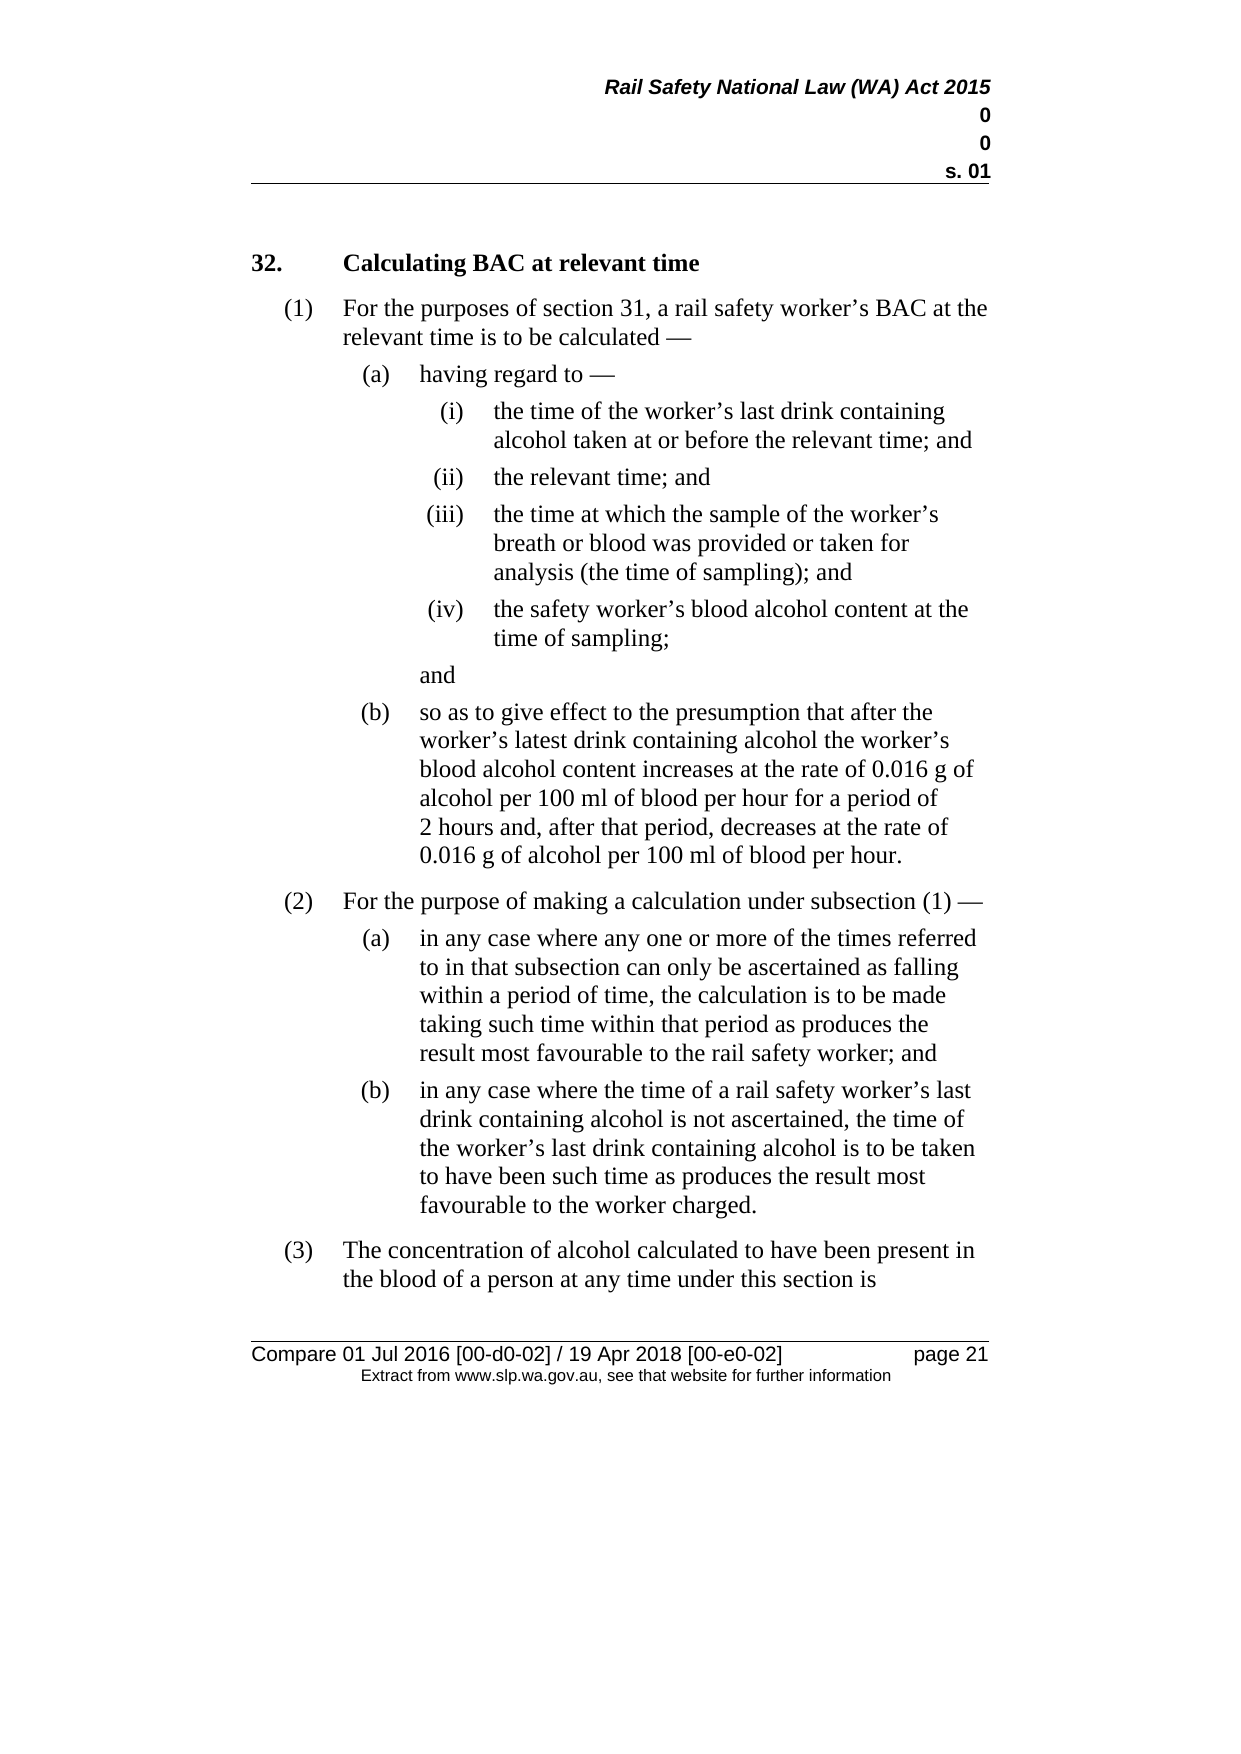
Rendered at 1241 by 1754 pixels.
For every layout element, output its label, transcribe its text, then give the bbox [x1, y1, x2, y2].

text and [251, 660, 989, 688]
text (b) so as to give effect to the presumption that after the worker’s latest drink containing alcohol the worker’s blood alcohol content increases at the rate of 0.016 g of alcohol per 100 ml of blood per hour for a period of 2 hours and, after that period, decreases at the rate of 0.016 g of alcohol per 100 ml of blood per hour. [251, 697, 989, 869]
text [251, 1236, 989, 1293]
text (2) For the purpose of making a calculation under subsection (1) — [251, 886, 989, 915]
text (a) having regard to — [251, 359, 989, 388]
text (iv) the safety worker’s blood alcohol content at the time of sampling; [251, 594, 989, 651]
text (i) the time of the worker’s last drink containing alcohol taken at or before the relevant time; and [251, 396, 989, 454]
text (b) in any case where the time of a rail safety worker’s last drink containing alcohol is not ascertained, the time of the worker’s last drink containing alcohol is to be taken to have been such time as produces the result most favourable to the worker charged. [251, 1075, 989, 1219]
text (1) For the purposes of section 31, a rail safety worker’s BAC at the relevant time is to be calculated — [251, 293, 989, 351]
text (ii) the relevant time; and [251, 462, 989, 491]
text (a) in any case where any one or more of the times referred to in that subsection can only be ascertained as falling within a period of time, the calculation is to be made taking such time within that period as produces the result most favourable to the rail safety worker; and [251, 923, 989, 1067]
subtitle 32. Calculating BAC at relevant time [251, 248, 989, 277]
text (iii) the time at which the sample of the worker’s breath or blood was provided or taken for analysis (the time of sampling); and [251, 499, 989, 586]
